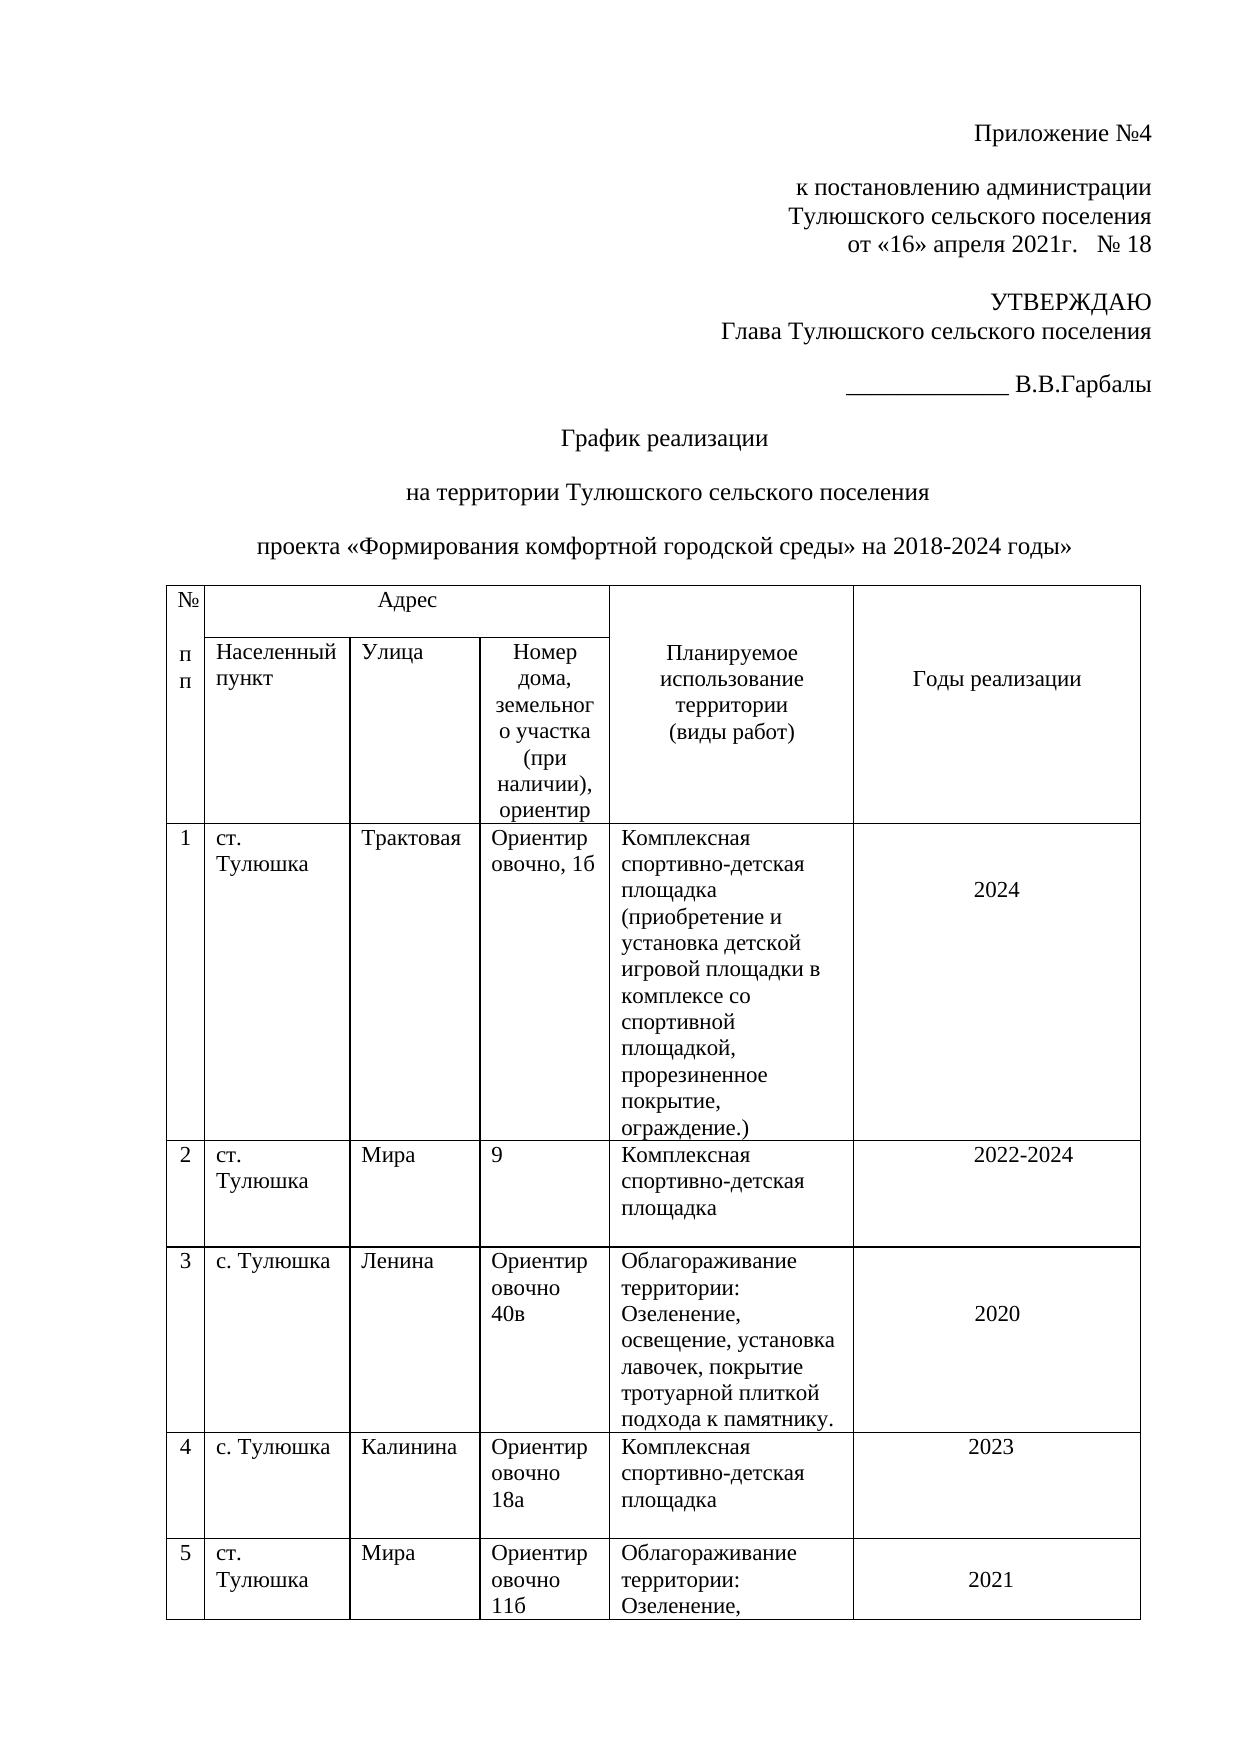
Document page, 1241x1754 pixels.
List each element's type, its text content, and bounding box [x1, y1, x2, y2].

table_cell 1 [167, 824, 204, 1140]
table_header Планируемое использование территории (виды работ) [610, 586, 853, 823]
table_cell 4 [167, 1433, 204, 1538]
title Тулюшского сельского поселения [177, 201, 1152, 229]
table_cell 2023 [854, 1433, 1140, 1538]
table_cell с. Тулюшка [205, 1433, 349, 1538]
text График реализации [177, 423, 1152, 452]
title от «16» апреля 2021г. № 18 [177, 229, 1152, 258]
text проекта «Формирования комфортной городской среды» на 2018-2024 годы» [177, 531, 1152, 560]
table_cell 5 [167, 1539, 204, 1618]
table_cell Ориентировочно, 1б [481, 824, 609, 1140]
table_cell ст. Тулюшка [205, 1141, 349, 1246]
table_cell Комплексная спортивно-детская площадка [610, 1141, 853, 1246]
table_cell с. Тулюшка [205, 1248, 349, 1432]
table_cell ст. Тулюшка [205, 824, 349, 1140]
table_cell Улица [351, 638, 479, 823]
table_cell Ориентировочно 18а [481, 1433, 609, 1538]
table_header Годы реализации [854, 586, 1140, 823]
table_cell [610, 1539, 853, 1618]
table_cell Мира [351, 1141, 479, 1246]
table_cell 2021 [854, 1539, 1140, 1618]
table_cell 2020 [854, 1248, 1140, 1432]
table_cell Облагораживание территории: Озеленение, освещение, установка лавочек, покрытие тротуарной плиткой подхода к памятнику. [610, 1248, 853, 1432]
text Приложение №4 [177, 118, 1152, 147]
table_cell Трактовая [351, 824, 479, 1140]
text на территории Тулюшского сельского поселения [177, 477, 1152, 506]
table_cell Номер дома, земельного участка (при наличии), ориентир [481, 638, 609, 823]
table_cell Комплексная спортивно-детская площадка [610, 1433, 853, 1538]
table_cell 2024 [854, 824, 1140, 1140]
text Глава Тулюшского сельского поселения [177, 316, 1152, 344]
table_cell 2 [167, 1141, 204, 1246]
table_cell 2022-2024 [854, 1141, 1140, 1246]
table_cell Калинина [351, 1433, 479, 1538]
text УТВЕРЖДАЮ [177, 287, 1152, 316]
table_cell 9 [481, 1141, 609, 1246]
table_cell Населенный пункт [205, 638, 349, 823]
table_cell Мира [351, 1539, 479, 1618]
text _____________ В.В.Гарбалы [177, 369, 1152, 398]
table_cell Ориентировочно 11б [481, 1539, 609, 1618]
table_header Адрес [205, 586, 609, 637]
table_cell Ленина [351, 1248, 479, 1432]
table_header № пп [167, 586, 204, 823]
table_cell Ориентировочно 40в [481, 1248, 609, 1432]
table_cell 3 [167, 1248, 204, 1432]
table_cell ст. Тулюшка [205, 1539, 349, 1618]
table_cell Комплексная спортивно-детская площадка (приобретение и установка детской игровой площадки в комплексе со спортивной площадкой, прорезиненное покрытие, ограждение.) [610, 824, 853, 1140]
title к постановлению администрации [177, 172, 1152, 201]
